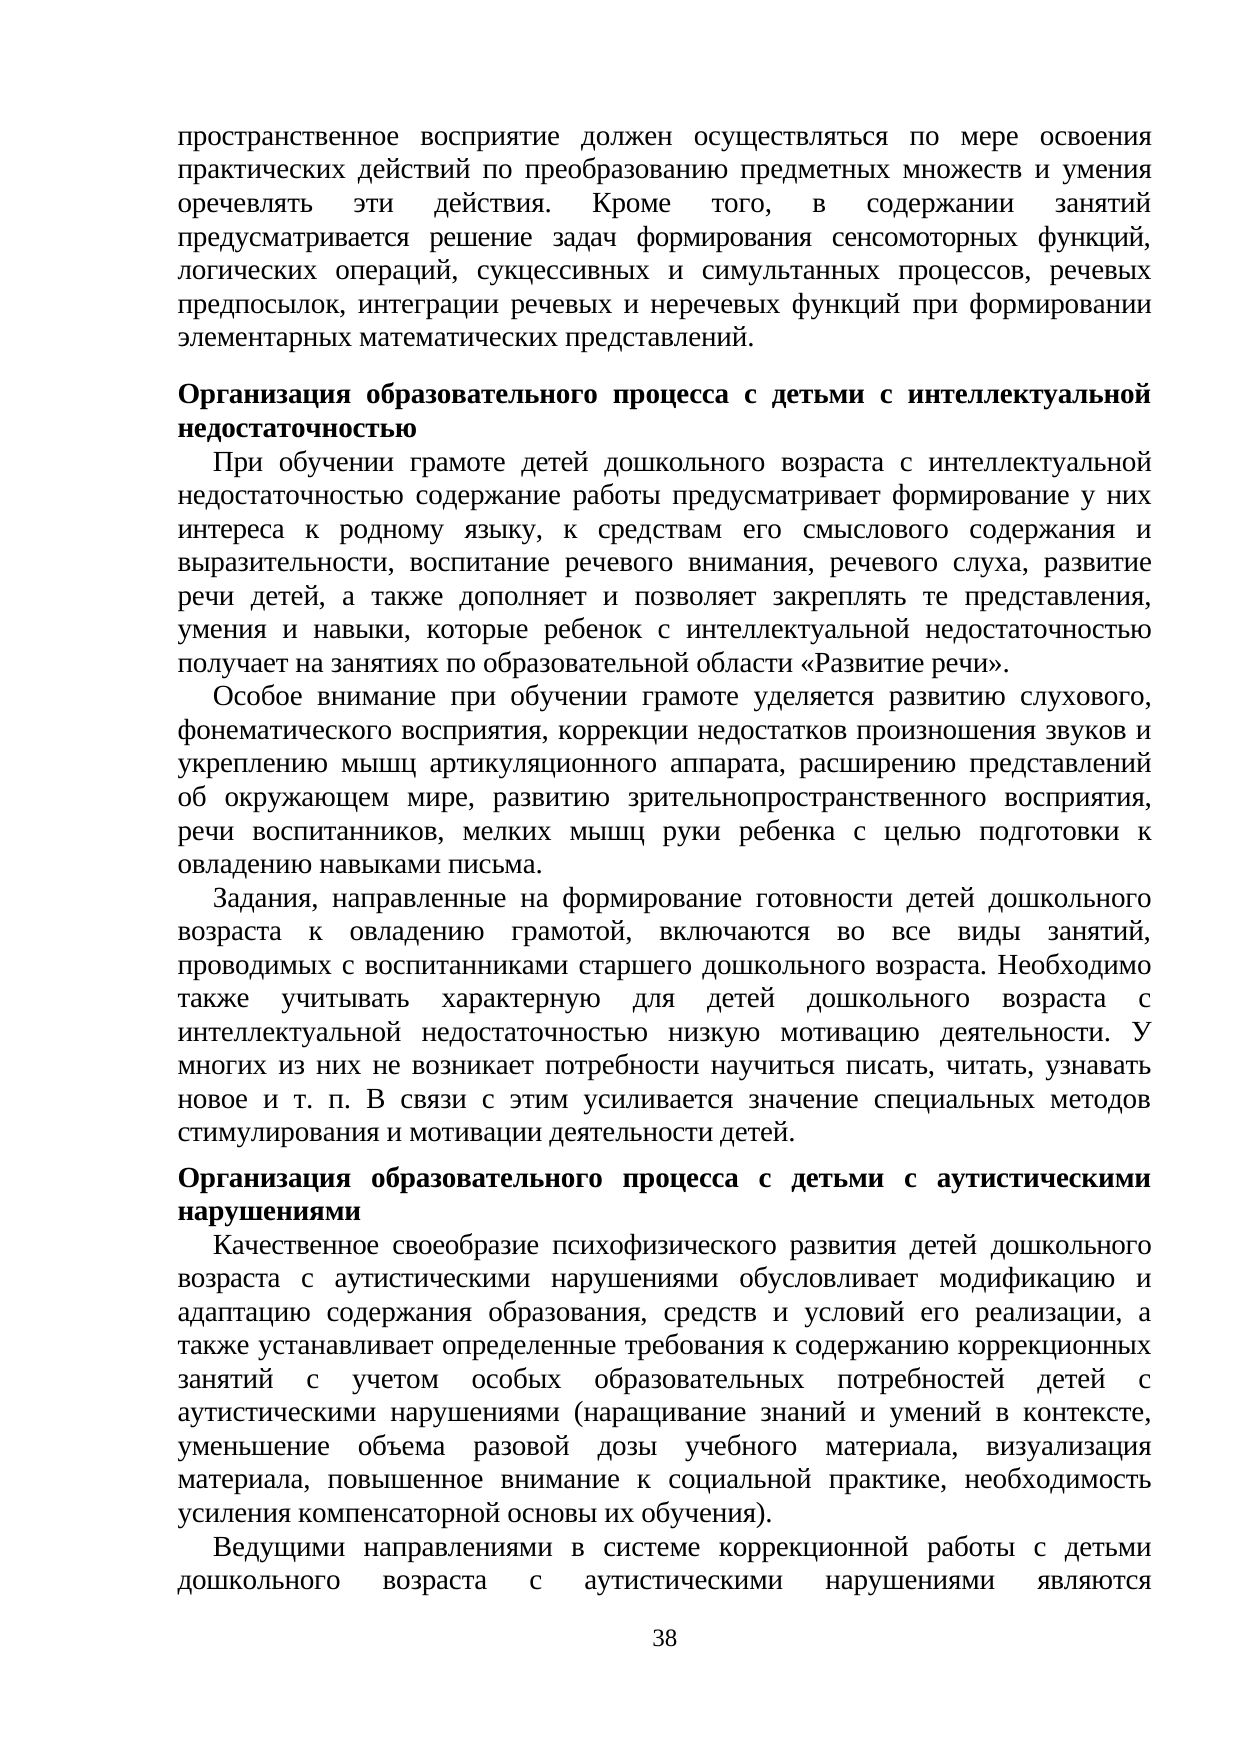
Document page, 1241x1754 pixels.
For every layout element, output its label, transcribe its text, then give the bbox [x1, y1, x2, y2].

text При обучении грамоте детей дошкольного возраста с интеллектуальной недостаточностью содержание работы предусматривает формирование у них интереса к родному языку, к средствам его смыслового содержания и выразительности, воспитание речевого внимания, речевого слуха, развитие речи детей, а также дополняет и позволяет закреплять те представления, умения и навыки, которые ребенок с интеллектуальной недостаточностью получает на занятиях по образовательной области «Развитие речи». [177, 444, 1152, 678]
text Задания, направленные на формирование готовности детей дошкольного возраста к овладению грамотой, включаются во все виды занятий, проводимых с воспитанниками старшего дошкольного возраста. Необходимо также учитывать характерную для детей дошкольного возраста с интеллектуальной недостаточностью низкую мотивацию деятельности. У многих из них не возникает потребности научиться писать, читать, узнавать новое и т. п. В связи с этим усиливается значение специальных методов стимулирования и мотивации деятельности детей. [177, 880, 1152, 1148]
text Качественное своеобразие психофизического развития детей дошкольного возраста с аутистическими нарушениями обусловливает модификацию и адаптацию содержания образования, средств и условий его реализации, а также устанавливает определенные требования к содержанию коррекционных занятий с учетом особых образовательных потребностей детей с аутистическими нарушениями (наращивание знаний и умений в контексте, уменьшение объема разовой дозы учебного материала, визуализация материала, повышенное внимание к социальной практике, необходимость усиления компенсаторной основы их обучения). [177, 1227, 1152, 1529]
text Организация образовательного процесса с детьми с интеллектуальной недостаточностью [177, 377, 1152, 444]
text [177, 118, 1152, 353]
text Организация образовательного процесса с детьми с аутистическими нарушениями [177, 1160, 1152, 1227]
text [177, 1529, 1152, 1596]
text Особое внимание при обучении грамоте уделяется развитию слухового, фонематического восприятия, коррекции недостатков произношения звуков и укреплению мышц артикуляционного аппарата, расширению представлений об окружающем мире, развитию зрительно­пространственного восприятия, речи воспитанников, мелких мышц руки ребенка с целью подготовки к овладению навыками письма. [177, 678, 1152, 880]
